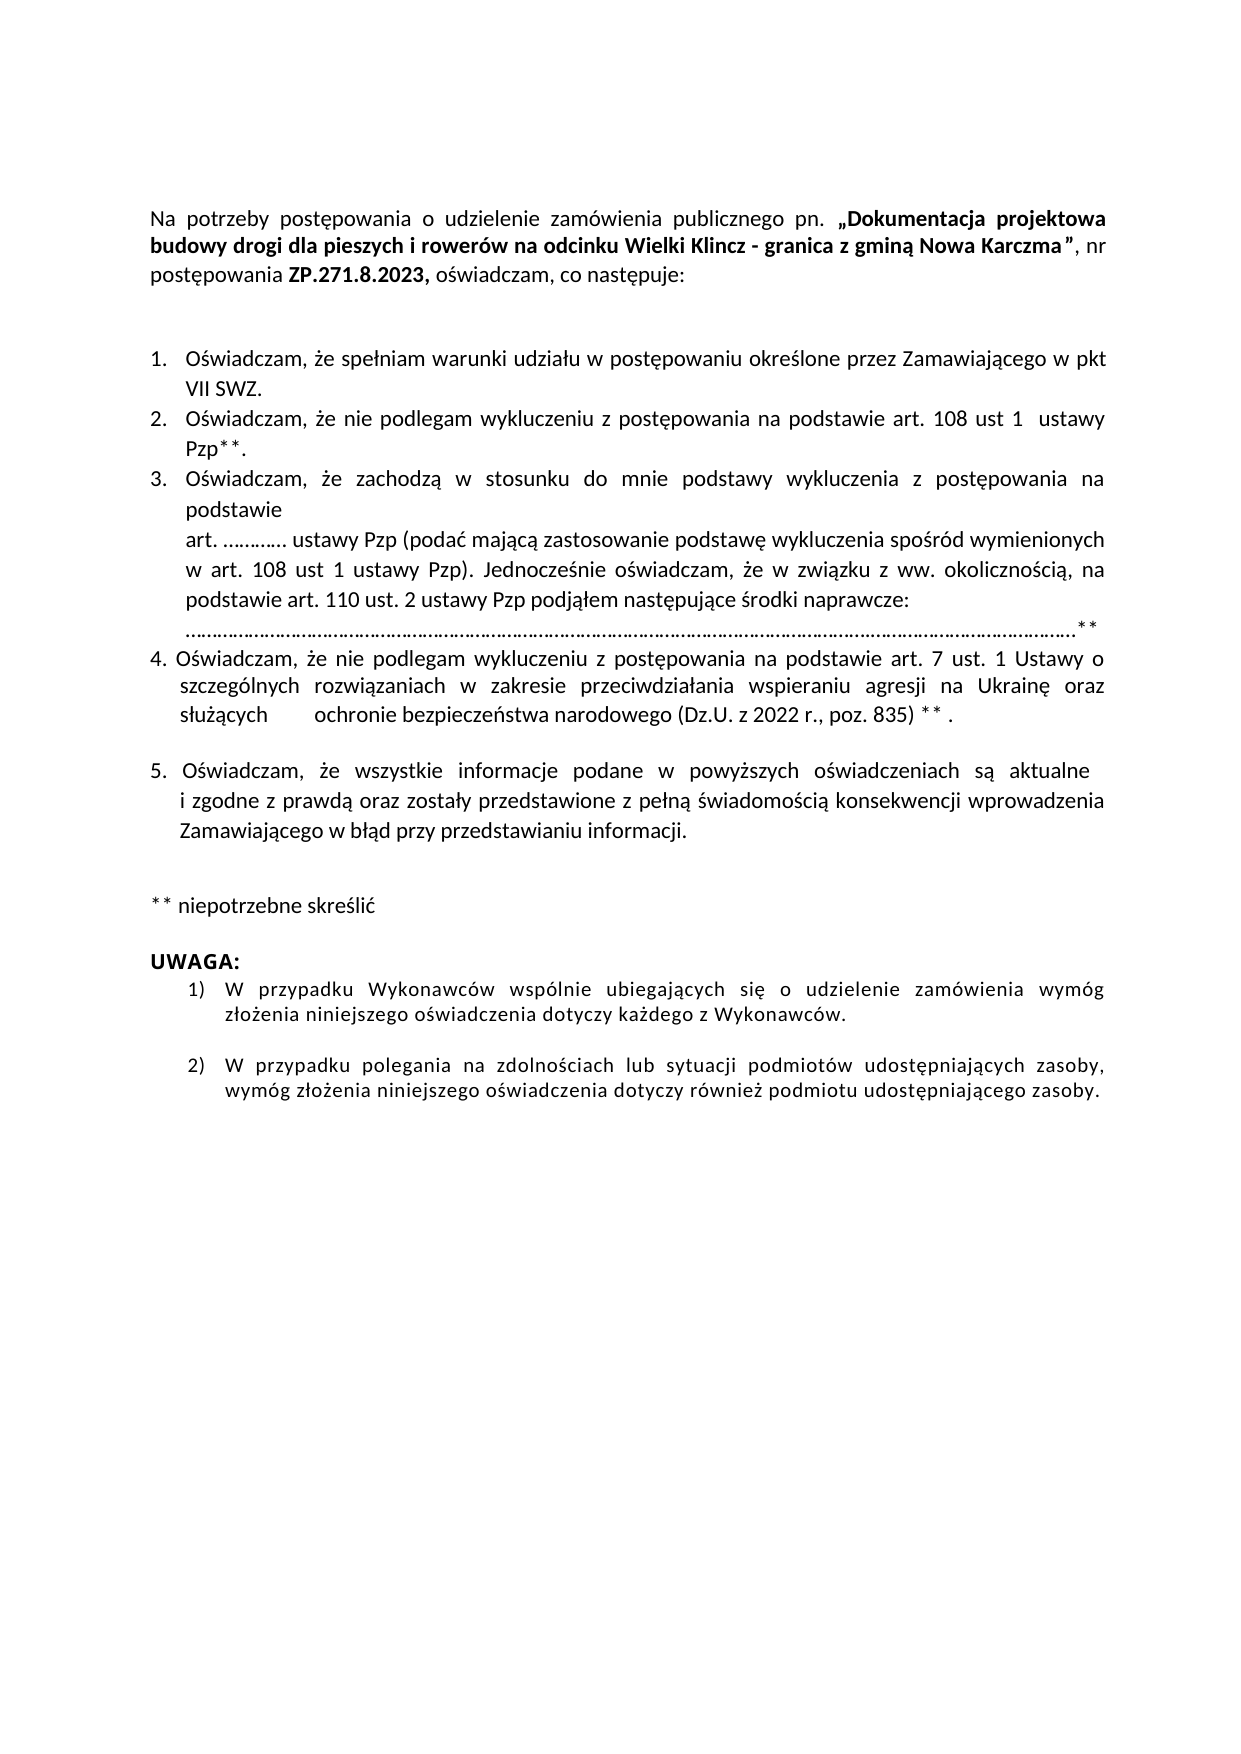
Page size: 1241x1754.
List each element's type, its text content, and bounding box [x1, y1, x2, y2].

list Oświadczam, że zachodzą w stosunku do mnie podstawy wykluczenia z postępowania na podstawie art. ………… ustawy Pzp (podać mającą zastosowanie podstawę wykluczenia spośród wymienionych w art. 108 ust 1 ustawy Pzp). Jednocześnie oświadczam, że w związku z ww. okolicznością, na podstawie art. 110 ust. 2 ustawy Pzp podjąłem następujące środki naprawcze: [150, 464, 1106, 613]
text 5. Oświadczam, że wszystkie informacje podane w powyższych oświadczeniach są aktualne i zgodne z prawdą oraz zostały przedstawione z pełną świadomością konsekwencji wprowadzenia Zamawiającego w błąd przy przedstawianiu informacji. [150, 756, 1106, 844]
text UWAGA: [150, 947, 1106, 976]
list Na potrzeby postępowania o udzielenie zamówienia publicznego pn. „Dokumentacja projektowa budowy drogi dla pieszych i rowerów na odcinku Wielki Klincz - granica z gminą Nowa Karczma”, nr postępowania ZP.271.8.2023, oświadczam, co następuje: [150, 204, 1106, 288]
list Oświadczam, że nie podlegam wykluczeniu z postępowania na podstawie art. 108 ust 1 ustawy Pzp**. [150, 404, 1106, 462]
text 4. Oświadczam, że nie podlegam wykluczeniu z postępowania na podstawie art. 7 ust. 1 Ustawy o szczególnych rozwiązaniach w zakresie przeciwdziałania wspieraniu agresji na Ukrainę oraz służących ochronie bezpieczeństwa narodowego (Dz.U. z 2022 r., poz. 835) ** . [150, 644, 1106, 728]
list W przypadku Wykonawców wspólnie ubiegających się o udzielenie zamówienia wymóg złożenia niniejszego oświadczenia dotyczy każdego z Wykonawców. [187, 976, 1106, 1027]
list Oświadczam, że spełniam warunki udziału w postępowaniu określone przez Zamawiającego w pkt VII SWZ. [150, 344, 1106, 402]
list W przypadku polegania na zdolnościach lub sytuacji podmiotów udostępniających zasoby, wymóg złożenia niniejszego oświadczenia dotyczy również podmiotu udostępniającego zasoby. [187, 1052, 1106, 1103]
text ** niepotrzebne skreślić [150, 891, 1106, 919]
list ………………………………………………………………………………………………………………….…………………………………** [185, 616, 1106, 644]
